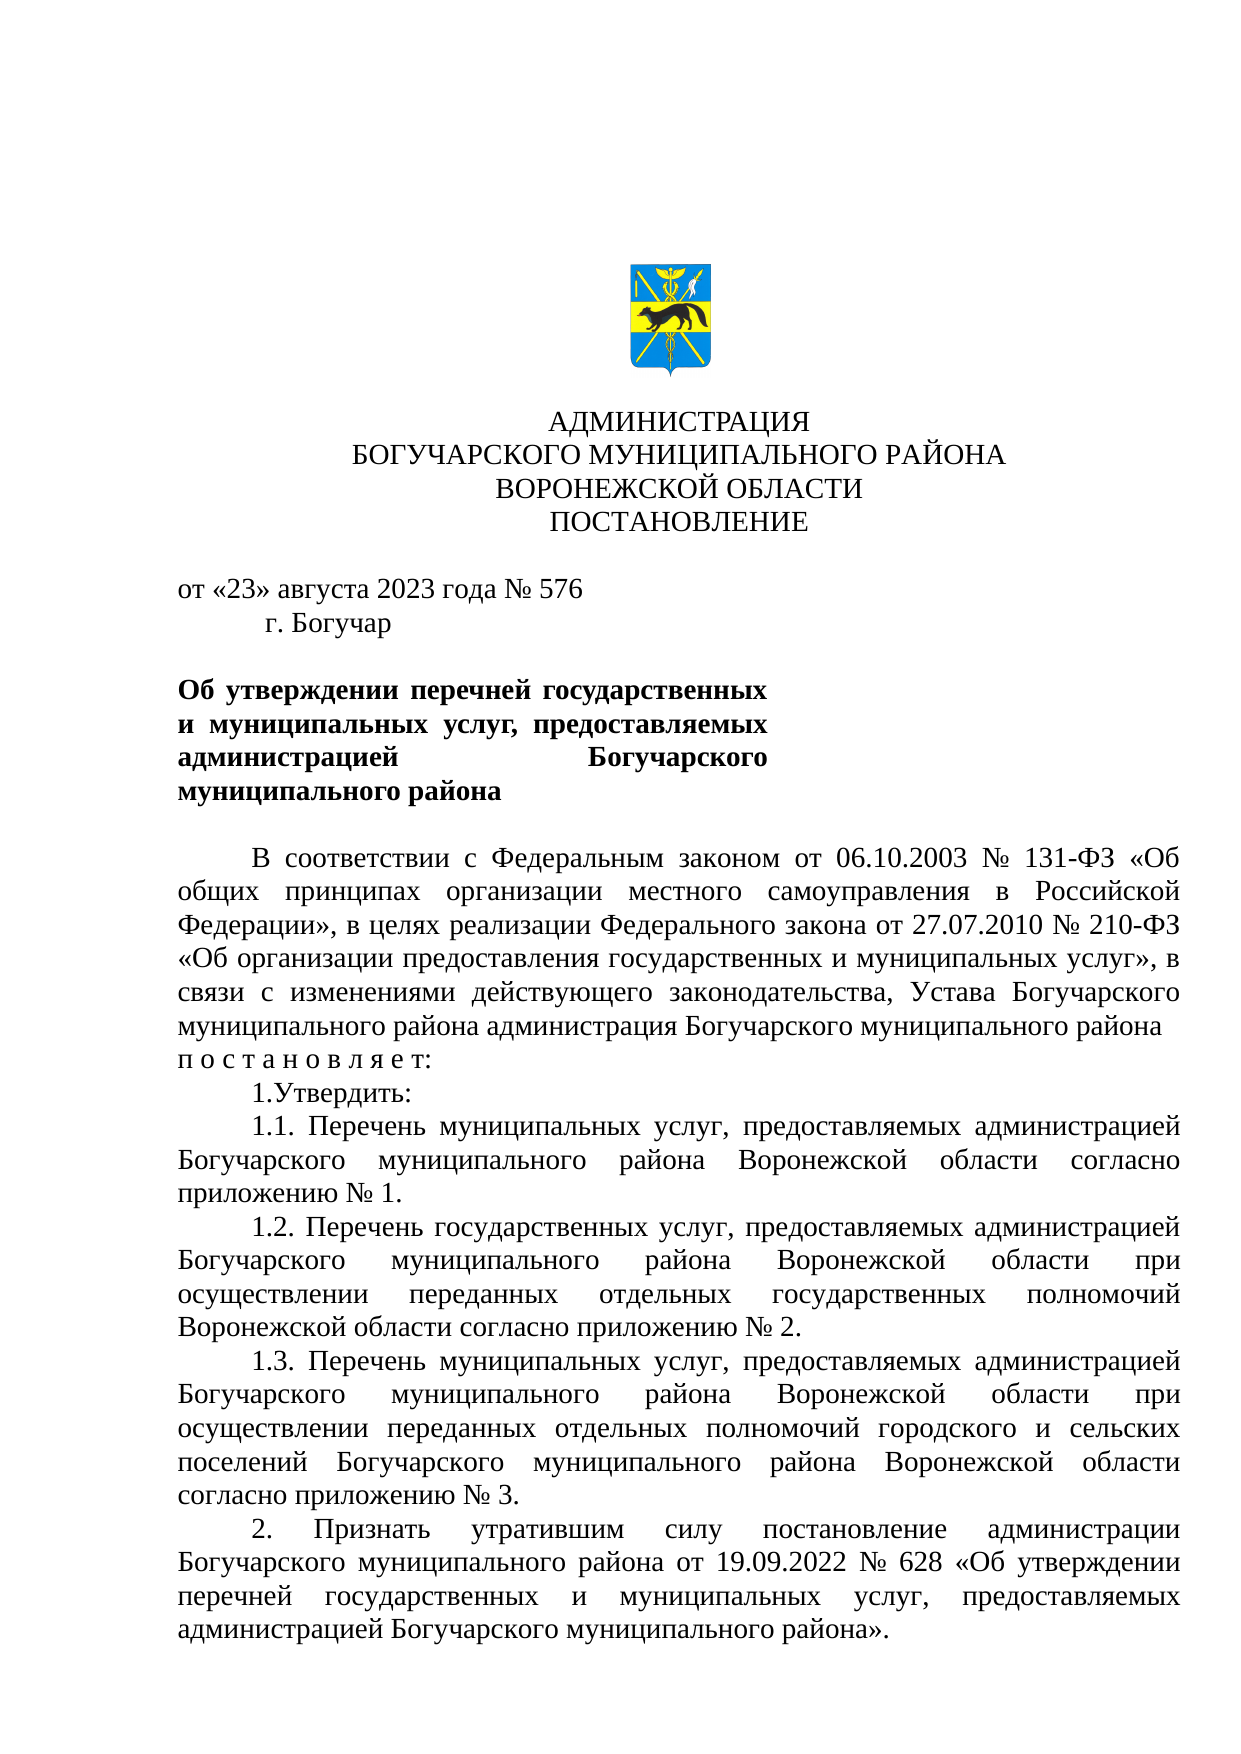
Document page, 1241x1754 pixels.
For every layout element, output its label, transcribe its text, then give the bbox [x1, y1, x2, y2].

text 1.3. Перечень муниципальных услуг, предоставляемых администрацией Богучарского муниципального района Воронежской области при осуществлении переданных отдельных полномочий городского и сельских поселений Богучарского муниципального района Воронежской области согласно приложению № 3. [177, 1343, 1181, 1511]
text ВОРОНЕЖСКОЙ ОБЛАСТИ [177, 471, 1181, 504]
text 1.Утвердить: [177, 1075, 1181, 1108]
text 1.1. Перечень муниципальных услуг, предоставляемых администрацией Богучарского муниципального района Воронежской области согласно приложению № 1. [177, 1108, 1181, 1209]
text г. Богучар [177, 605, 1181, 639]
text В соответствии с Федеральным законом от 06.10.2003 № 131-ФЗ «Об общих принципах организации местного самоуправления в Российской Федерации», в целях реализации Федерального закона от 27.07.2010 № 210-ФЗ «Об организации предоставления государственных и муниципальных услуг», в связи с изменениями действующего законодательства, Устава Богучарского муниципального района администрация Богучарского муниципального района [177, 840, 1181, 1041]
text п о с т а н о в л я е т: [177, 1041, 1181, 1075]
text 1.2. Перечень государственных услуг, предоставляемых администрацией Богучарского муниципального района Воронежской области при осуществлении переданных отдельных государственных полномочий Воронежской области согласно приложению № 2. [177, 1209, 1181, 1343]
text 2. Признать утратившим силу постановление администрации Богучарского муниципального района от 19.09.2022 № 628 «Об утверждении перечней государственных и муниципальных услуг, предоставляемых администрацией Богучарского муниципального района». [177, 1511, 1181, 1645]
text АДМИНИСТРАЦИЯ [177, 404, 1181, 437]
text ПОСТАНОВЛЕНИЕ [177, 504, 1181, 538]
text БОГУЧАРСКОГО МУНИЦИПАЛЬНОГО РАЙОНА [177, 437, 1181, 471]
text от «23» августа 2023 года № 576 [177, 572, 1181, 605]
title Об утверждении перечней государственных и муниципальных услуг, предоставляемых администрацией Богучарского муниципального района [177, 672, 768, 806]
